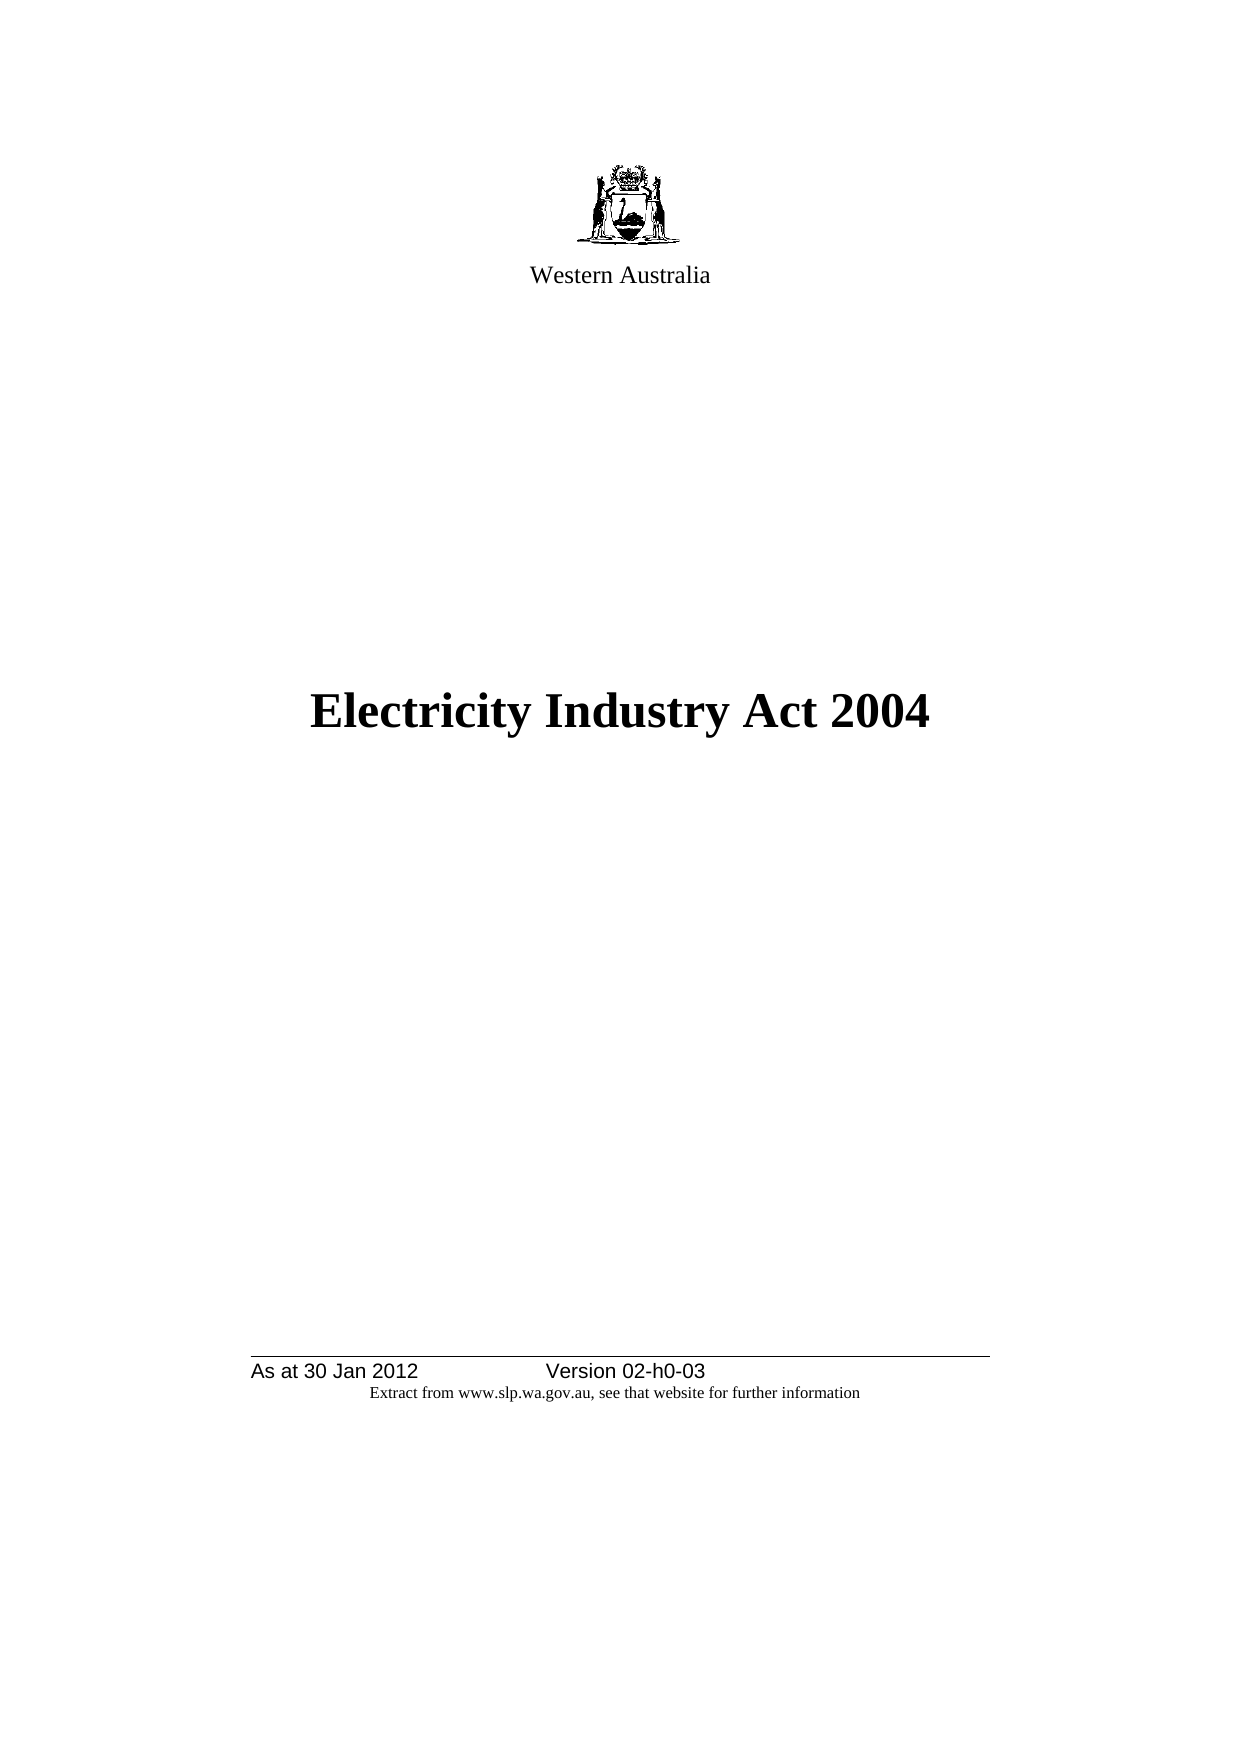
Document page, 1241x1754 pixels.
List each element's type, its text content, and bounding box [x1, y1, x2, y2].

text Electricity Industry Act 2004 [251, 680, 990, 738]
picture [576, 163, 680, 246]
